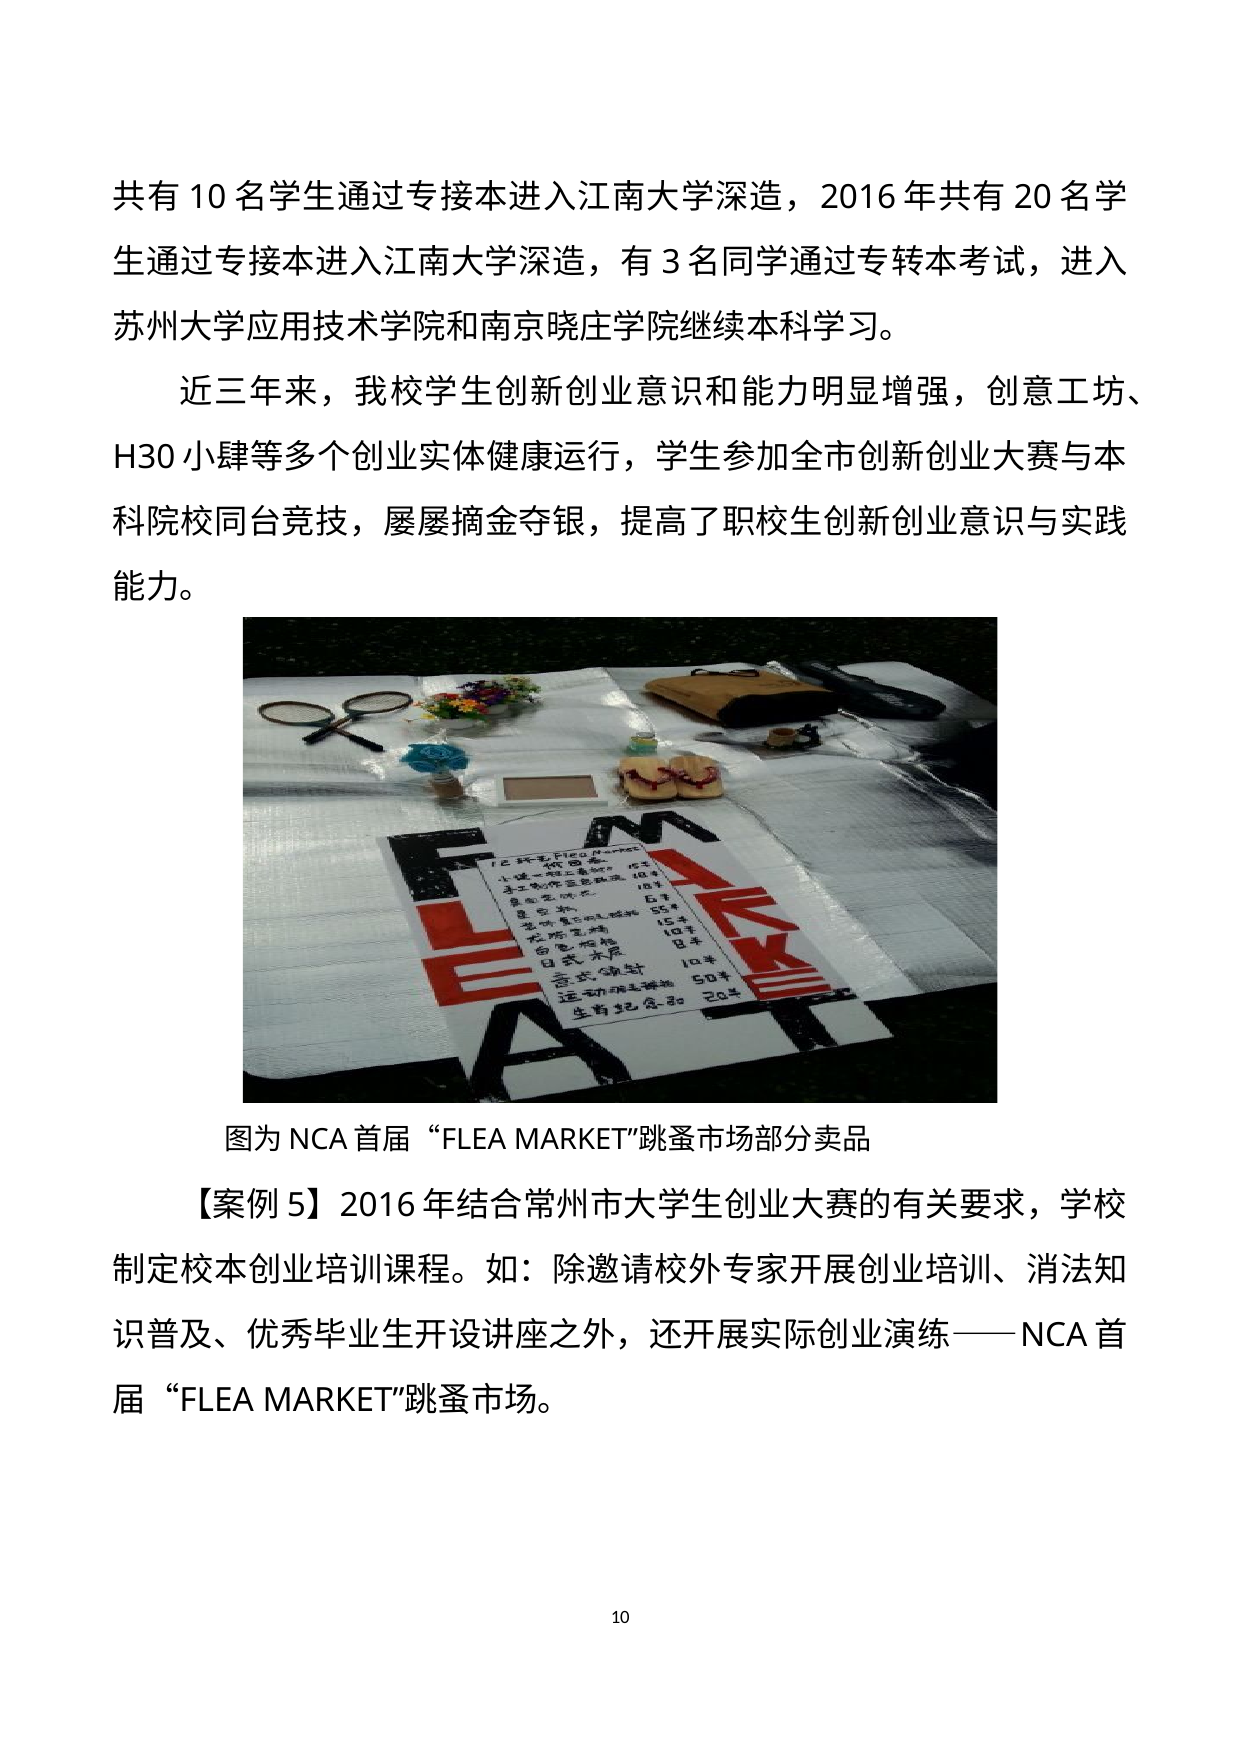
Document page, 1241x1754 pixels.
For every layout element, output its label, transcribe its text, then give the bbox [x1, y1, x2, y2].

picture [242, 617, 998, 1103]
text 【案例5】2016年结合常州市大学生创业大赛的有关要求，学校制定校本创业培训课程。如：除邀请校外专家开展创业培训、消法知识普及、优秀毕业生开设讲座之外，还开展实际创业演练——NCA首届“FLEA MARKET”跳蚤市场。 [112, 1169, 1128, 1429]
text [112, 162, 1128, 357]
text 图为NCA首届“FLEA MARKET”跳蚤市场部分卖品 [112, 1104, 1128, 1169]
text 近三年来，我校学生创新创业意识和能力明显增强，创意工坊、H30小肆等多个创业实体健康运行，学生参加全市创新创业大赛与本科院校同台竞技，屡屡摘金夺银，提高了职校生创新创业意识与实践能力。 [112, 357, 1128, 617]
